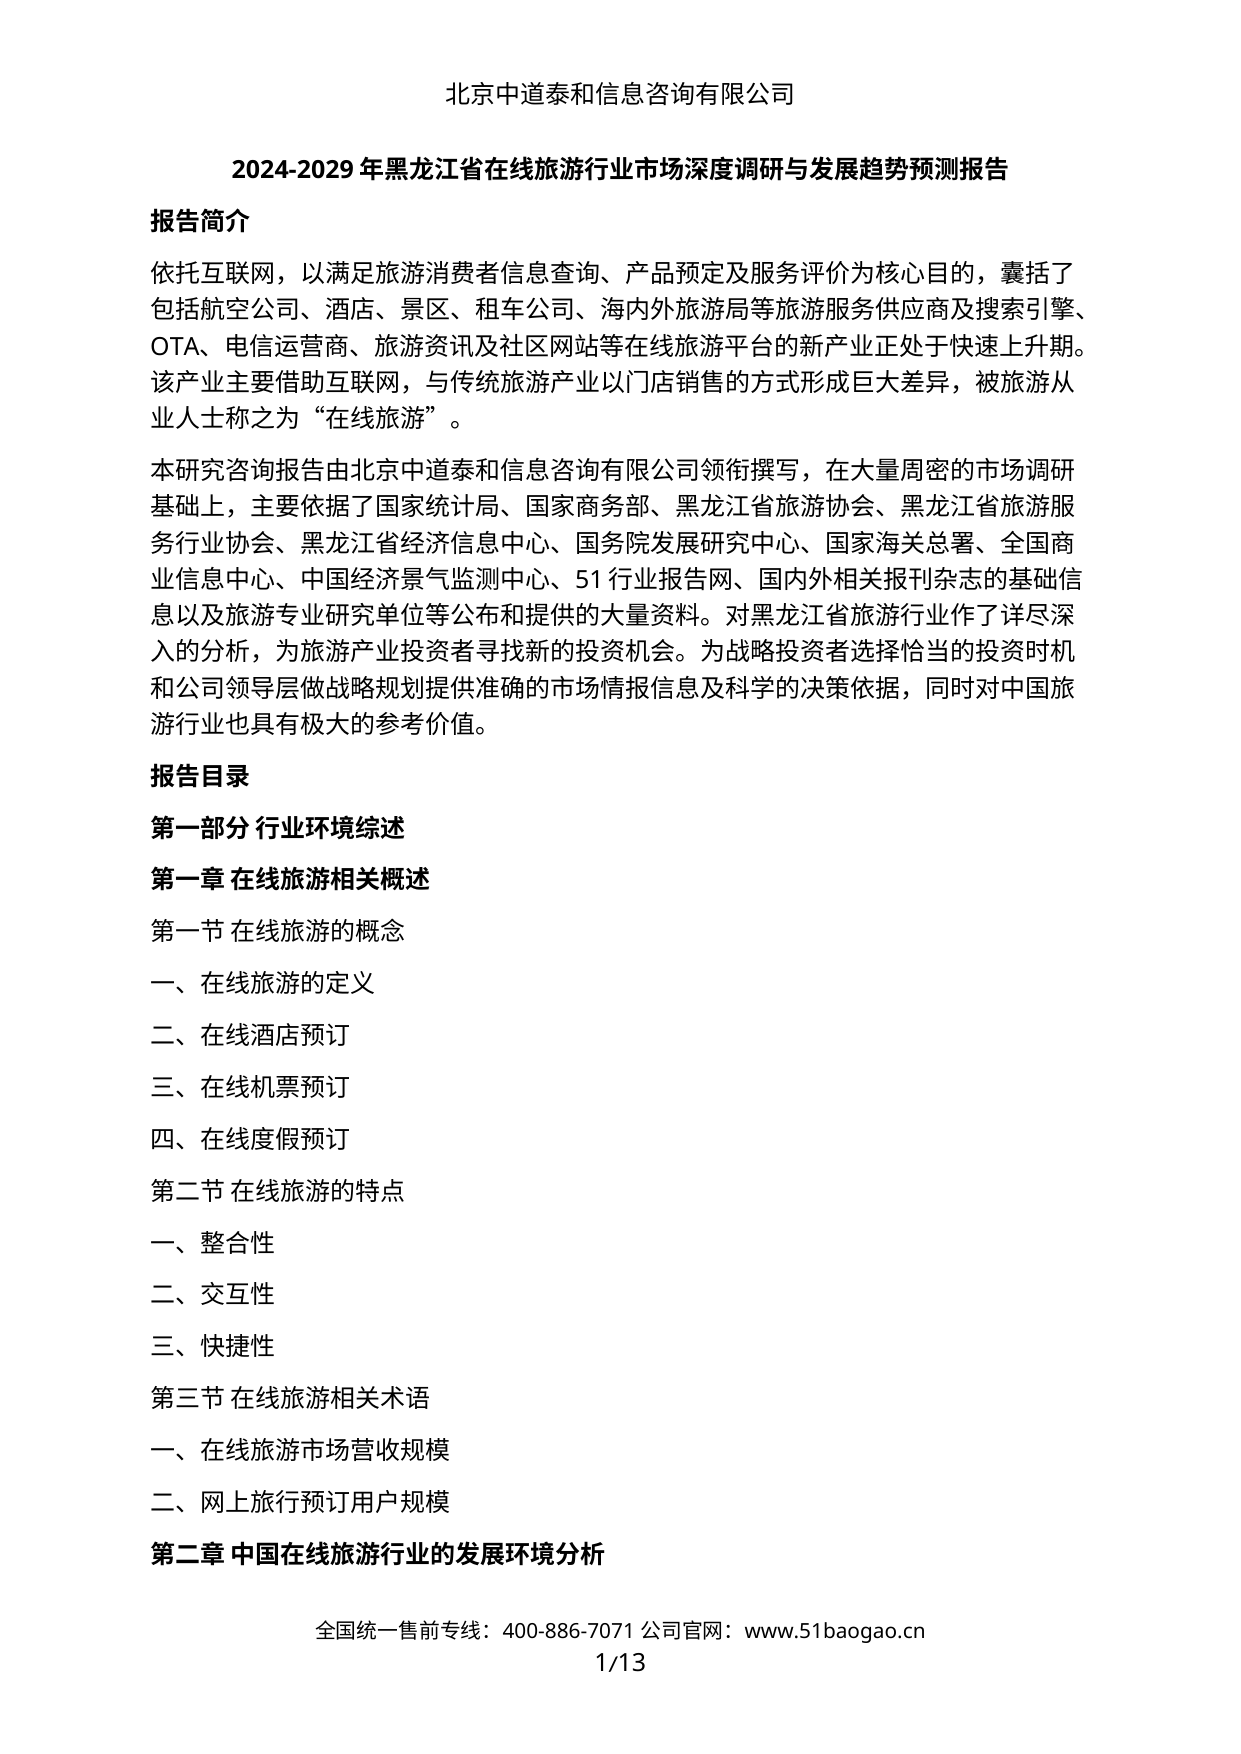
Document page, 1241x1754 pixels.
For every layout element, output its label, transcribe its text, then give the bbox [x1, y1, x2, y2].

text 报告目录 [150, 756, 1090, 792]
text 二、网上旅行预订用户规模 [150, 1482, 1090, 1519]
text 本研究咨询报告由北京中道泰和信息咨询有限公司领衔撰写，在大量周密的市场调研基础上，主要依据了国家统计局、国家商务部、黑龙江省旅游协会、黑龙江省旅游服务行业协会、黑龙江省经济信息中心、国务院发展研究中心、国家海关总署、全国商业信息中心、中国经济景气监测中心、51行业报告网、国内外相关报刊杂志的基础信息以及旅游专业研究单位等公布和提供的大量资料。对黑龙江省旅游行业作了详尽深入的分析，为旅游产业投资者寻找新的投资机会。为战略投资者选择恰当的投资时机和公司领导层做战略规划提供准确的市场情报信息及科学的决策依据，同时对中国旅游行业也具有极大的参考价值。 [150, 451, 1090, 741]
text 依托互联网，以满足旅游消费者信息查询、产品预定及服务评价为核心目的，囊括了包括航空公司、酒店、景区、租车公司、海内外旅游局等旅游服务供应商及搜索引擎、OTA、电信运营商、旅游资讯及社区网站等在线旅游平台的新产业正处于快速上升期。该产业主要借助互联网，与传统旅游产业以门店销售的方式形成巨大差异，被旅游从业人士称之为“在线旅游”。 [150, 254, 1090, 435]
text 第三节 在线旅游相关术语 [150, 1379, 1090, 1415]
text 第一章 在线旅游相关概述 [150, 860, 1090, 896]
text 报告简介 [150, 202, 1090, 238]
text 二、交互性 [150, 1275, 1090, 1311]
text 第一节 在线旅游的概念 [150, 912, 1090, 948]
text 第二章 中国在线旅游行业的发展环境分析 [150, 1534, 1090, 1571]
text 三、在线机票预订 [150, 1067, 1090, 1104]
text 第一部分 行业环境综述 [150, 808, 1090, 844]
text 第二节 在线旅游的特点 [150, 1171, 1090, 1207]
text 二、在线酒店预订 [150, 1016, 1090, 1052]
text 一、在线旅游市场营收规模 [150, 1431, 1090, 1467]
text 2024-2029年黑龙江省在线旅游行业市场深度调研与发展趋势预测报告 [150, 150, 1090, 186]
text 三、快捷性 [150, 1327, 1090, 1363]
text 一、整合性 [150, 1223, 1090, 1259]
text 四、在线度假预订 [150, 1119, 1090, 1156]
text 一、在线旅游的定义 [150, 964, 1090, 1000]
